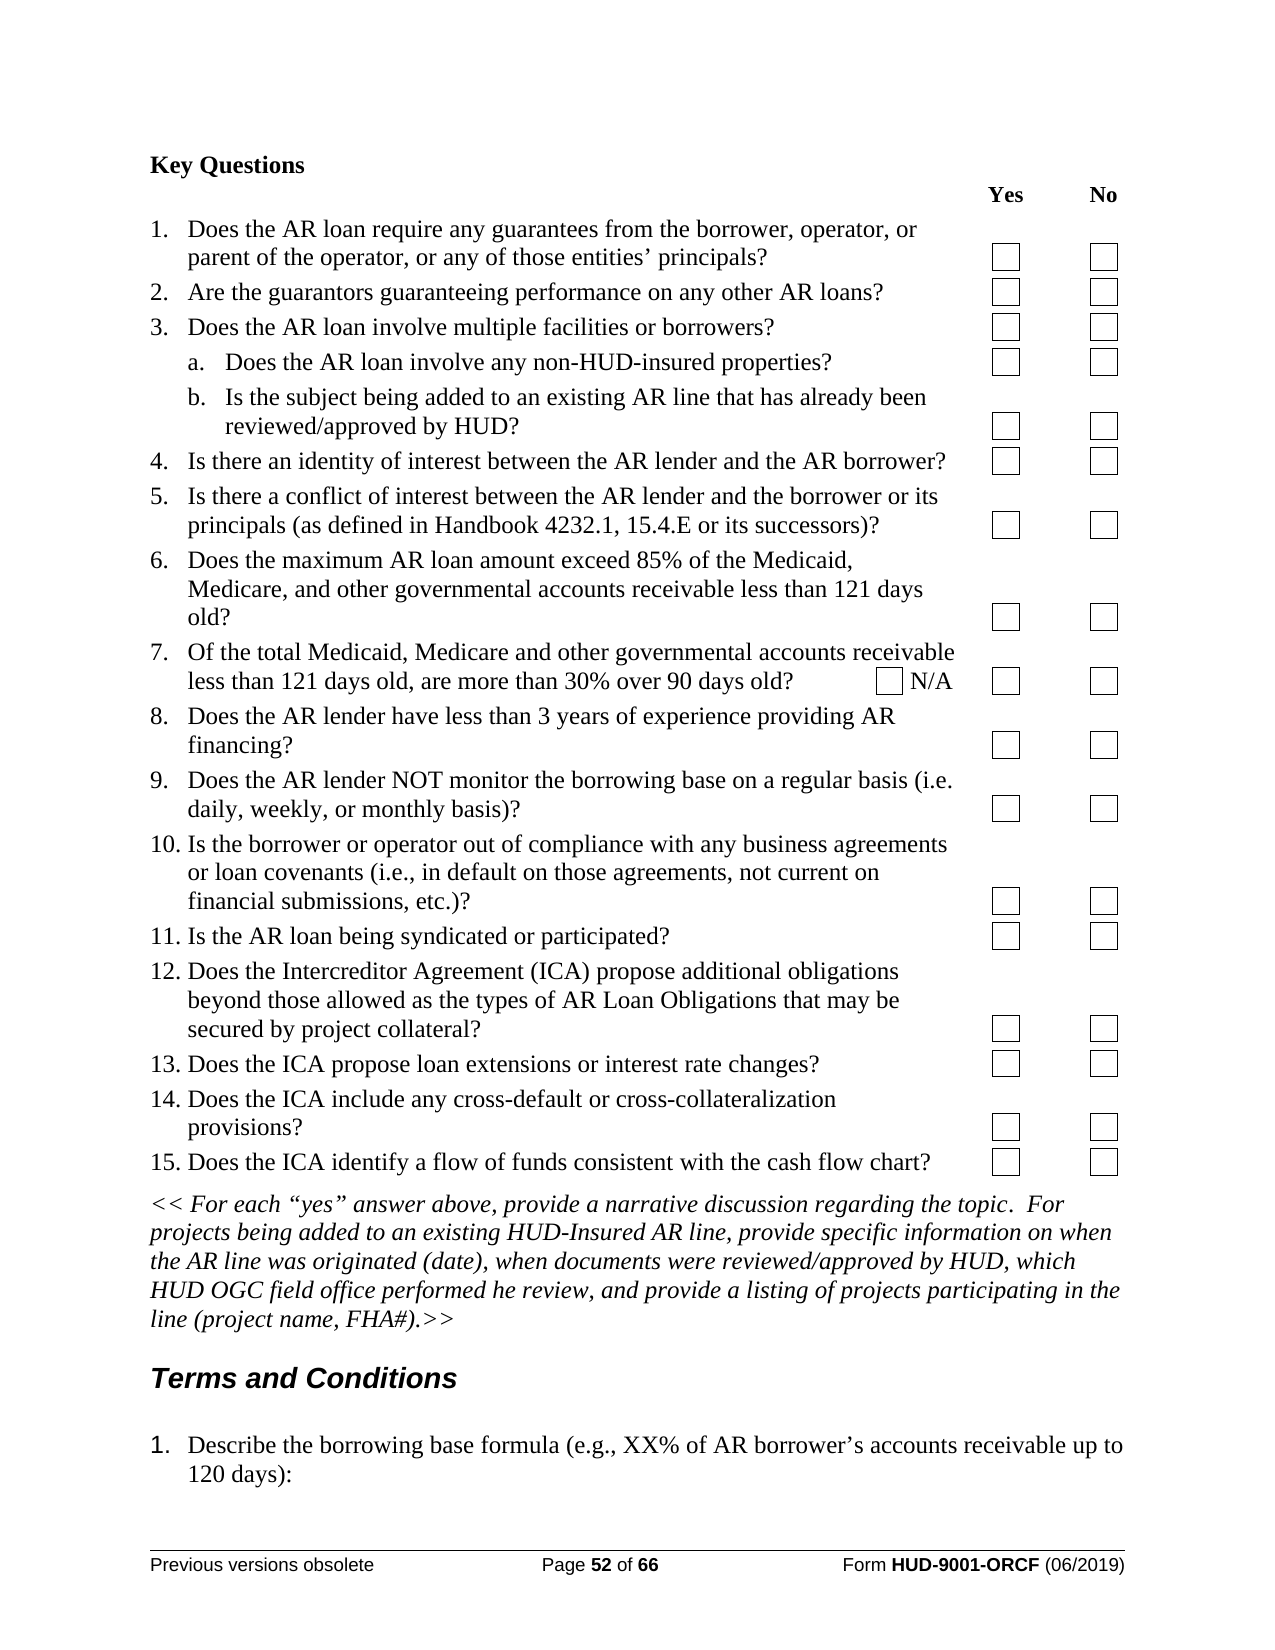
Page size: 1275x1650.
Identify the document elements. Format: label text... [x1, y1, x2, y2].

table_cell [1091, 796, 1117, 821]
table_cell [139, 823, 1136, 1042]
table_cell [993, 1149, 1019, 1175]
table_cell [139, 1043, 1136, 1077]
list Describe the borrowing base formula (e.g., XX% of AR borrower’s accounts receivable up to 120 days): [150, 1430, 1125, 1487]
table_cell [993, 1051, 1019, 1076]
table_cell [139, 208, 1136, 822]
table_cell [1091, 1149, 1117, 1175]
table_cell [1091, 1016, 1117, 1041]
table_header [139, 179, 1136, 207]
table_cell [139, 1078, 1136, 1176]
subtitle Terms and Conditions [150, 1361, 1125, 1395]
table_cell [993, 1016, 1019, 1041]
text Key Questions [150, 150, 1125, 179]
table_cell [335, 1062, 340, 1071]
text << For each “yes” answer above, provide a narrative discussion regarding the topic. For projects being added to an existing HUD-Insured AR line, provide specific information on when the AR line was originated (date), when documents were reviewed/approved by HUD, which HUD OGC field office performed he review, and provide a listing of projects participating in the line (project name, FHA#).>> [150, 1189, 1125, 1332]
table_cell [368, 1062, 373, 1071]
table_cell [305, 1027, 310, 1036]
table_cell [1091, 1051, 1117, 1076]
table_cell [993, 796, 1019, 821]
